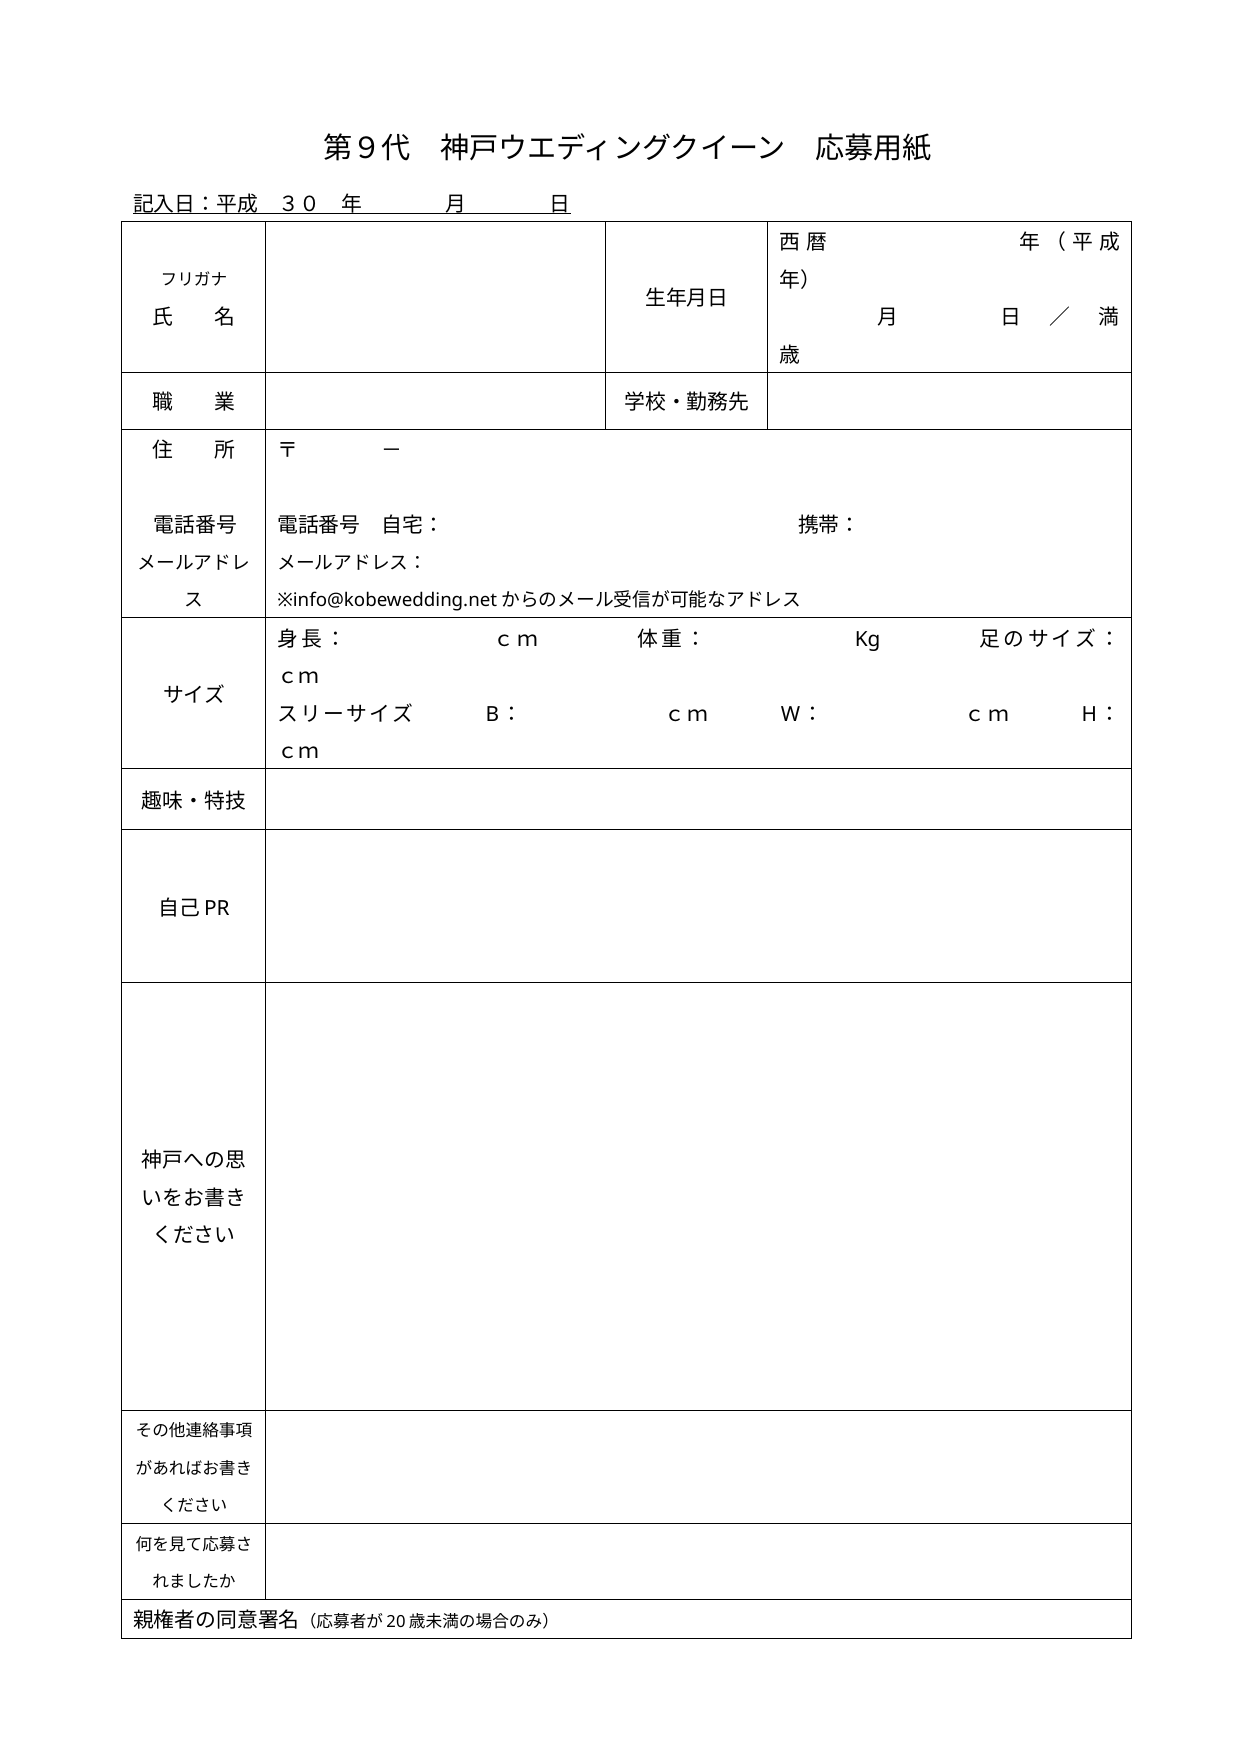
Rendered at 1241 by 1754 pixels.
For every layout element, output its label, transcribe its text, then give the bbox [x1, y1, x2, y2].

table_cell 住 所 電話番号 メールアドレス [122, 430, 265, 617]
table_cell 自己PR [122, 830, 265, 982]
table_cell 学校・勤務先 [606, 373, 767, 429]
table_cell [266, 373, 605, 429]
table_cell 趣味・特技 [122, 769, 265, 829]
table_cell サイズ [122, 618, 265, 768]
table_cell [266, 1524, 1131, 1599]
text 第９代 神戸ウエディングクイーン 応募用紙 [133, 108, 1122, 183]
text 記入日：平成 ３０ 年 月 日 [133, 183, 1122, 221]
table_header フリガナ 氏 名 [122, 222, 265, 372]
table_cell 〒 － 電話番号 自宅： 携帯： メールアドレス： ※info@kobewedding.netからのメール受信が可能なアドレス [266, 430, 1131, 617]
table_cell 神戸への思いをお書きください [122, 983, 265, 1409]
table_cell その他連絡事項があればお書きください [122, 1411, 265, 1523]
table_header 生年月日 [606, 222, 767, 372]
table_cell [266, 830, 1131, 982]
table_cell [266, 769, 1131, 829]
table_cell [122, 1600, 1131, 1638]
table_cell 身長： ｃｍ 体重： Kg 足のサイズ： ｃｍ スリーサイズ B： ｃｍ W： ｃｍ H： ｃｍ [266, 618, 1131, 768]
table_cell 職 業 [122, 373, 265, 429]
table_header 西暦 年（平成 年） 月 日 ／ 満 歳 [768, 222, 1131, 372]
table_cell [266, 1411, 1131, 1523]
table_header [266, 222, 605, 372]
table_cell [266, 983, 1131, 1409]
table_cell 何を見て応募されましたか [122, 1524, 265, 1599]
table_cell [768, 373, 1131, 429]
